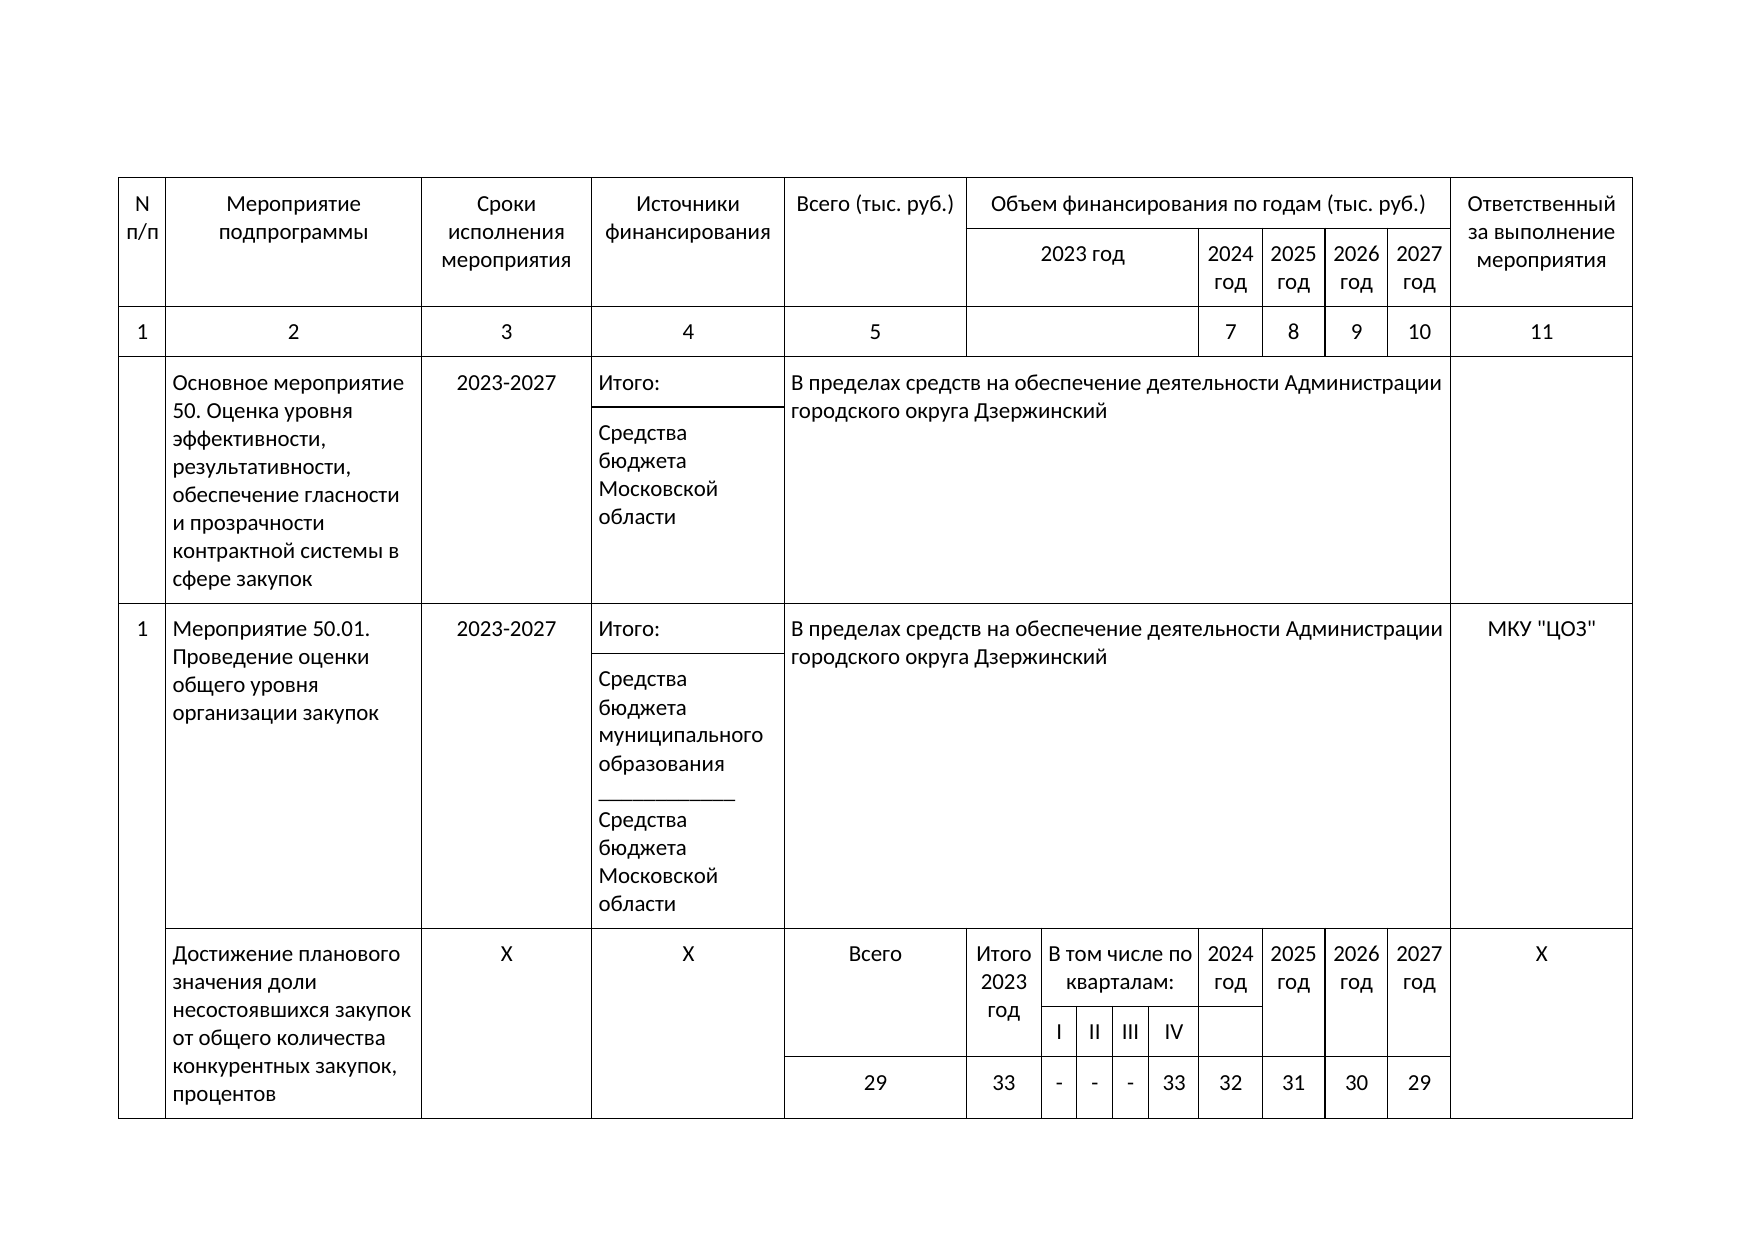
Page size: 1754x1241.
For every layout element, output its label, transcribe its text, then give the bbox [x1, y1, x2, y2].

table_cell 1 [119, 604, 165, 1118]
table_cell [119, 357, 165, 603]
table_cell 5 [785, 307, 966, 356]
table_cell III [1113, 1007, 1148, 1056]
table_header Мероприятие подпрограммы [166, 178, 421, 306]
table_cell Итого: [592, 604, 784, 653]
table_cell МКУ "ЦОЗ" [1451, 604, 1632, 927]
table_cell 33 [967, 1057, 1041, 1118]
table_cell 31 [1263, 1057, 1324, 1118]
table_cell [1199, 1007, 1262, 1056]
table_cell X [1451, 929, 1632, 1118]
table_cell II [1077, 1007, 1112, 1056]
table_cell 11 [1451, 307, 1632, 356]
table_cell 2027 год [1388, 929, 1450, 1056]
table_cell В том числе по кварталам: [1042, 929, 1198, 1006]
table_cell - [1042, 1057, 1076, 1118]
table_cell 2023-2027 [422, 604, 591, 927]
table_cell Средства бюджета Московской области [592, 408, 784, 603]
table_cell Всего [785, 929, 966, 1056]
table_cell 29 [1388, 1057, 1450, 1118]
table_cell 2023 год [967, 229, 1198, 306]
table_header Источники финансирования [592, 178, 784, 306]
table_cell В пределах средств на обеспечение деятельности Администрации городского округа Дзержинский [785, 357, 1450, 603]
table_cell IV [1149, 1007, 1198, 1056]
table_cell В пределах средств на обеспечение деятельности Администрации городского округа Дзержинский [785, 604, 1450, 927]
table_cell [967, 307, 1198, 356]
table_cell - [1113, 1057, 1148, 1118]
table_cell 8 [1263, 307, 1324, 356]
table_cell 7 [1199, 307, 1262, 356]
table_cell 29 [785, 1057, 966, 1118]
table_cell Достижение планового значения доли несостоявшихся закупок от общего количества конкурентных закупок, процентов [166, 929, 421, 1118]
table_cell 30 [1326, 1057, 1387, 1118]
table_cell 2025 год [1263, 929, 1324, 1056]
table_header Сроки исполнения мероприятия [422, 178, 591, 306]
table_cell 32 [1199, 1057, 1262, 1118]
table_cell Итого: [592, 357, 784, 406]
table_cell 1 [119, 307, 165, 356]
table_cell X [422, 929, 591, 1118]
table_header Объем финансирования по годам (тыс. руб.) [967, 178, 1450, 227]
table_cell 2023-2027 [422, 357, 591, 603]
table_header Ответственный за выполнение мероприятия [1451, 178, 1632, 306]
table_cell - [1077, 1057, 1112, 1118]
table_cell 4 [592, 307, 784, 356]
table_cell 33 [1149, 1057, 1198, 1118]
table_cell [1451, 357, 1632, 603]
table_cell 10 [1388, 307, 1450, 356]
table_cell 2026 год [1326, 229, 1387, 306]
table_header Всего (тыс. руб.) [785, 178, 966, 306]
table_cell 9 [1326, 307, 1387, 356]
table_cell I [1042, 1007, 1076, 1056]
table_cell 2024 год [1199, 929, 1262, 1006]
table_cell Мероприятие 50.01. Проведение оценки общего уровня организации закупок [166, 604, 421, 927]
table_cell 2027 год [1388, 229, 1450, 306]
table_cell 2 [166, 307, 421, 356]
table_cell X [592, 929, 784, 1118]
table_cell Основное мероприятие 50. Оценка уровня эффективности, результативности, обеспечение гласности и прозрачности контрактной системы в сфере закупок [166, 357, 421, 603]
table_cell 2025 год [1263, 229, 1324, 306]
table_cell 2024 год [1199, 229, 1262, 306]
table_header N п/п [119, 178, 165, 306]
table_cell Средства бюджета муниципального образования ____________ Средства бюджета Московской области [592, 654, 784, 927]
table_cell 3 [422, 307, 591, 356]
table_cell Итого 2023 год [967, 929, 1041, 1056]
table_cell 2026 год [1326, 929, 1387, 1056]
